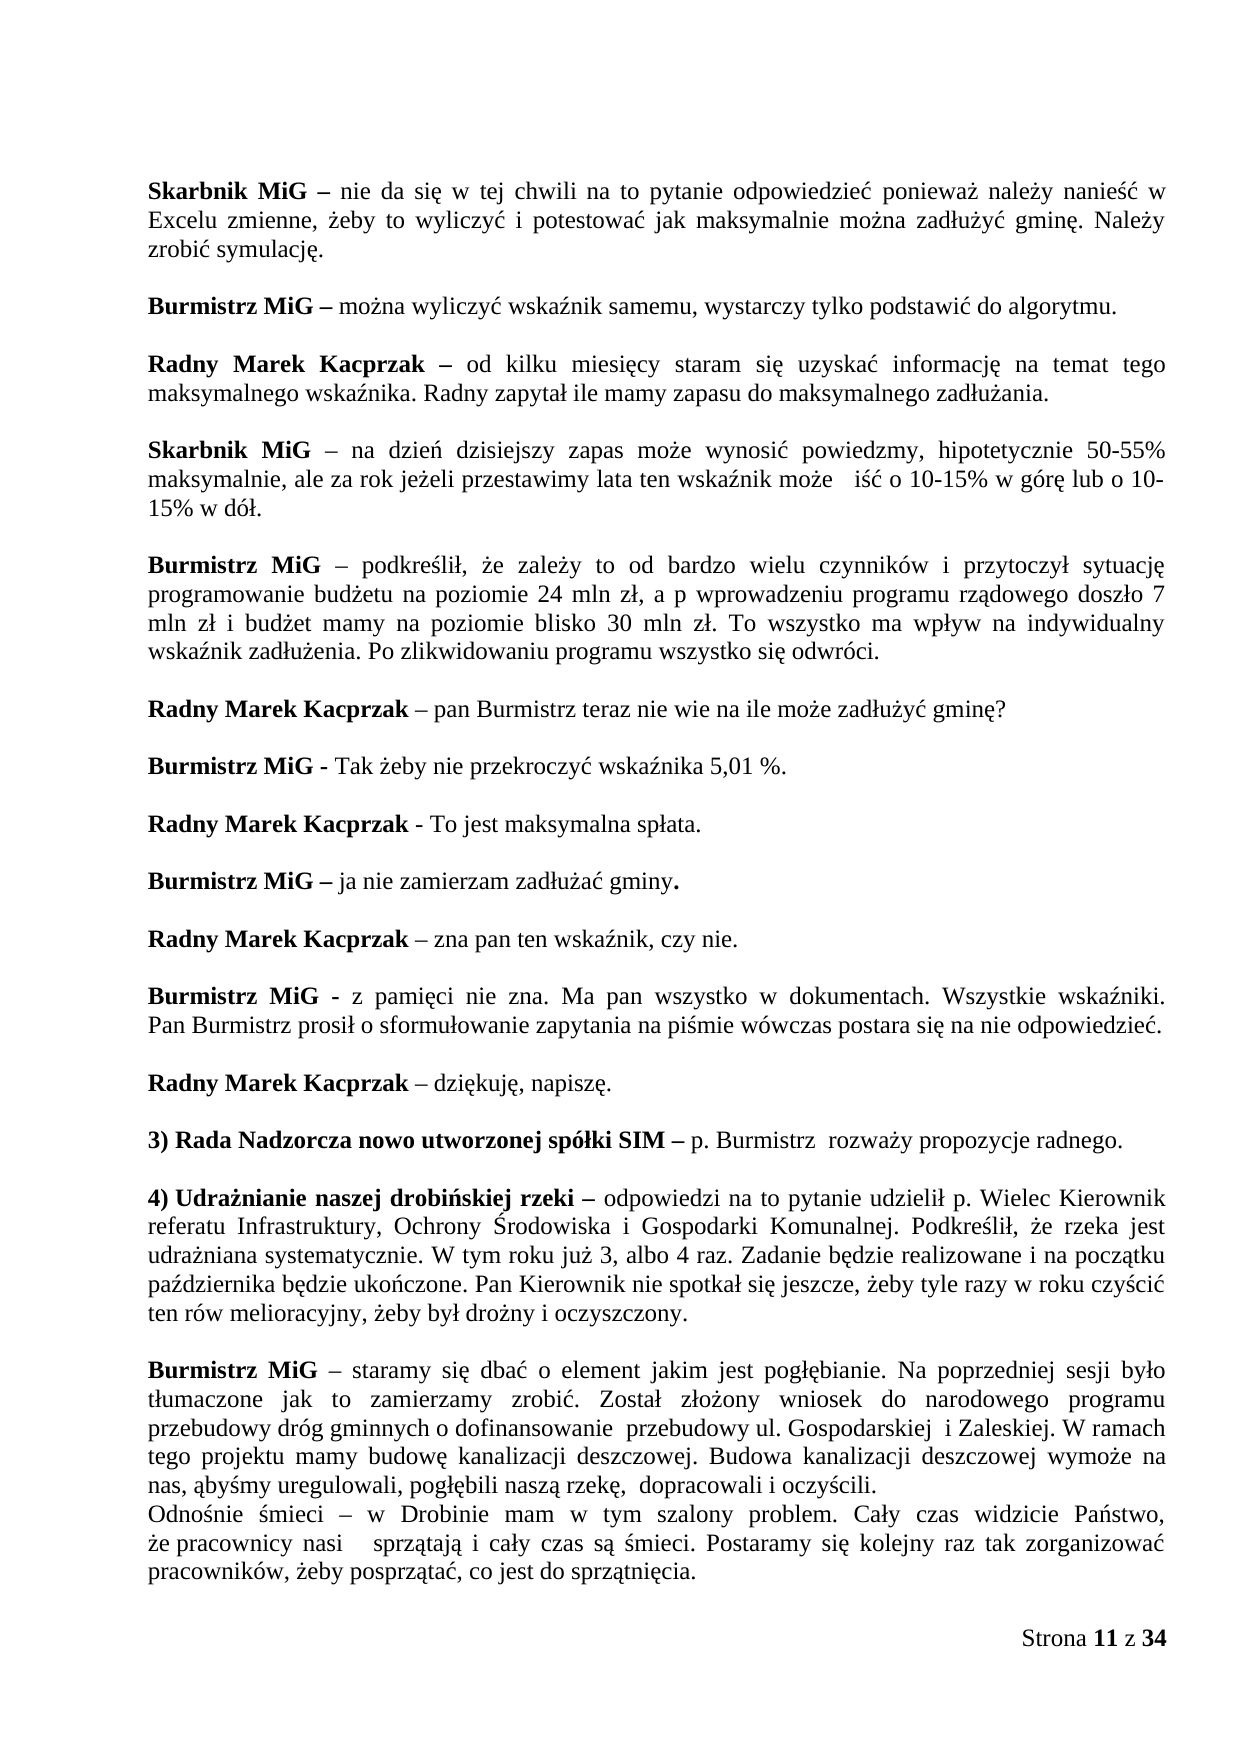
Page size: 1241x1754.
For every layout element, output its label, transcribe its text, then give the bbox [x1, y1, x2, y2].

text Burmistrz MiG – można wyliczyć wskaźnik samemu, wystarczy tylko podstawić do algorytmu. [148, 291, 1167, 320]
text Burmistrz MiG - z pamięci nie zna. Ma pan wszystko w dokumentach. Wszystkie wskaźniki. Pan Burmistrz prosił o sformułowanie zapytania na piśmie wówczas postara się na nie odpowiedzieć. [148, 981, 1167, 1039]
text Burmistrz MiG – staramy się dbać o element jakim jest pogłębianie. Na poprzedniej sesji było tłumaczone jak to zamierzamy zrobić. Został złożony wniosek do narodowego programu przebudowy dróg gminnych o dofinansowanie przebudowy ul. Gospodarskiej i Zaleskiej. W ramach tego projektu mamy budowę kanalizacji deszczowej. Budowa kanalizacji deszczowej wymoże na nas, ąbyśmy uregulowali, pogłębili naszą rzekę, dopracowali i oczyścili. [148, 1355, 1167, 1499]
text Radny Marek Kacprzak – pan Burmistrz teraz nie wie na ile może zadłużyć gminę? [148, 694, 1167, 723]
text Odnośnie śmieci – w Drobinie mam w tym szalony problem. Cały czas widzicie Państwo, że pracownicy nasi sprzątają i cały czas są śmieci. Postaramy się kolejny raz tak zorganizować pracowników, żeby posprzątać, co jest do sprzątnięcia. [148, 1499, 1167, 1585]
text 4) Udrażnianie naszej drobińskiej rzeki – odpowiedzi na to pytanie udzielił p. Wielec Kierownik referatu Infrastruktury, Ochrony Środowiska i Gospodarki Komunalnej. Podkreślił, że rzeka jest udrażniana systematycznie. W tym roku już 3, albo 4 raz. Zadanie będzie realizowane i na początku października będzie ukończone. Pan Kierownik nie spotkał się jeszcze, żeby tyle razy w roku czyścić ten rów melioracyjny, żeby był drożny i oczyszczony. [148, 1183, 1167, 1326]
text Skarbnik MiG – na dzień dzisiejszy zapas może wynosić powiedzmy, hipotetycznie 50-55% maksymalnie, ale za rok jeżeli przestawimy lata ten wskaźnik może iść o 10-15% w górę lub o 10-15% w dół. [148, 435, 1167, 521]
text Skarbnik MiG – nie da się w tej chwili na to pytanie odpowiedzieć ponieważ należy nanieść w Excelu zmienne, żeby to wyliczyć i potestować jak maksymalnie można zadłużyć gminę. Należy zrobić symulację. [148, 176, 1167, 263]
text Burmistrz MiG - Tak żeby nie przekroczyć wskaźnika 5,01 %. [148, 751, 1167, 780]
text Radny Marek Kacprzak – od kilku miesięcy staram się uzyskać informację na temat tego maksymalnego wskaźnika. Radny zapytał ile mamy zapasu do maksymalnego zadłużania. [148, 349, 1167, 406]
text Radny Marek Kacprzak – zna pan ten wskaźnik, czy nie. [148, 924, 1167, 953]
text Burmistrz MiG – podkreślił, że zależy to od bardzo wielu czynników i przytoczył sytuację programowanie budżetu na poziomie 24 mln zł, a p wprowadzeniu programu rządowego doszło 7 mln zł i budżet mamy na poziomie blisko 30 mln zł. To wszystko ma wpływ na indywidualny wskaźnik zadłużenia. Po zlikwidowaniu programu wszystko się odwróci. [148, 550, 1167, 665]
text Radny Marek Kacprzak - To jest maksymalna spłata. [148, 809, 1167, 838]
list 3) Rada Nadzorcza nowo utworzonej spółki SIM – p. Burmistrz rozważy propozycje radnego. [148, 1125, 1167, 1154]
text Burmistrz MiG – ja nie zamierzam zadłużać gminy. [148, 866, 1167, 895]
text Radny Marek Kacprzak – dziękuję, napiszę. [148, 1068, 1167, 1096]
